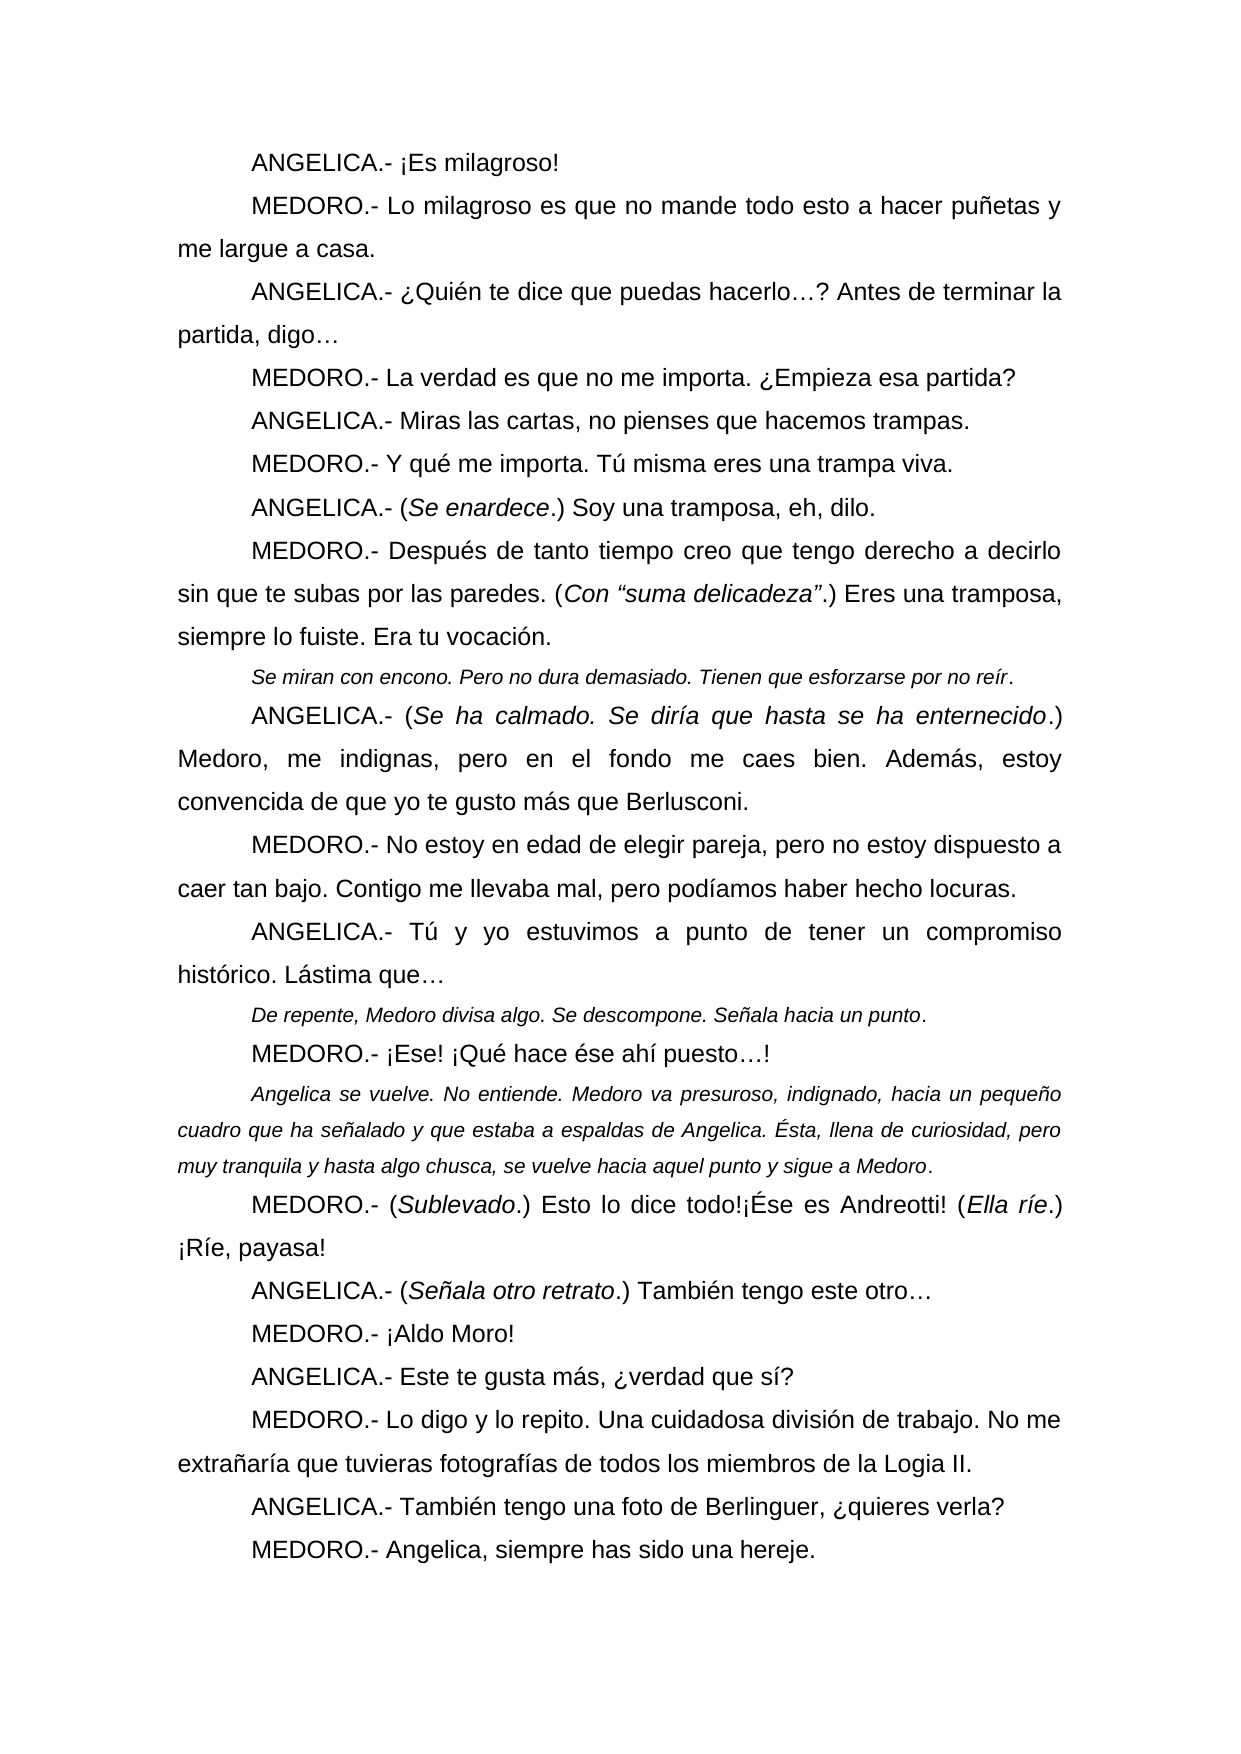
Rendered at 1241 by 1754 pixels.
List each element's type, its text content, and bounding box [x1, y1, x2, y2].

text Angelica se vuelve. No entiende. Medoro va presuroso, indignado, hacia un pequeño cuadro que ha señalado y que estaba a espaldas de Angelica. Ésta, llena de curiosidad, pero muy tranquila y hasta algo chusca, se vuelve hacia aquel punto y sigue a Medoro. [177, 1082, 1063, 1178]
text MEDORO.- ¡Aldo Moro! [177, 1319, 1063, 1348]
text MEDORO.- No estoy en edad de elegir pareja, pero no estoy dispuesto a caer tan bajo. Contigo me llevaba mal, pero podíamos haber hecho locuras. [177, 830, 1063, 902]
text ANGELICA.- ¡Es milagroso! [177, 148, 1063, 176]
text ANGELICA.- (Señala otro retrato.) También tengo este otro… [177, 1276, 1063, 1305]
text ANGELICA.- También tengo una foto de Berlinguer, ¿quieres verla? [177, 1492, 1063, 1520]
text MEDORO.- ¡Ese! ¡Qué hace ése ahí puesto…! [177, 1039, 1063, 1068]
text MEDORO.- Lo milagroso es que no mande todo esto a hacer puñetas y me largue a casa. [177, 191, 1063, 263]
text ANGELICA.- Este te gusta más, ¿verdad que sí? [177, 1362, 1063, 1391]
text ANGELICA.- (Se ha calmado. Se diría que hasta se ha enternecido.) Medoro, me indignas, pero en el fondo me caes bien. Además, estoy convencida de que yo te gusto más que Berlusconi. [177, 701, 1063, 816]
text MEDORO.- Angelica, siempre has sido una hereje. [177, 1535, 1063, 1563]
text MEDORO.- (Sublevado.) Esto lo dice todo!¡Ése es Andreotti! (Ella ríe.) ¡Ríe, payasa! [177, 1190, 1063, 1262]
text Se miran con encono. Pero no dura demasiado. Tienen que esforzarse por no reír. [177, 665, 1063, 689]
text ANGELICA.- Miras las cartas, no pienses que hacemos trampas. [177, 406, 1063, 435]
text De repente, Medoro divisa algo. Se descompone. Señala hacia un punto. [177, 1003, 1063, 1027]
text MEDORO.- La verdad es que no me importa. ¿Empieza esa partida? [177, 363, 1063, 392]
text ANGELICA.- ¿Quién te dice que puedas hacerlo…? Antes de terminar la partida, digo… [177, 277, 1063, 349]
text ANGELICA.- (Se enardece.) Soy una tramposa, eh, dilo. [177, 493, 1063, 521]
text ANGELICA.- Tú y yo estuvimos a punto de tener un compromiso histórico. Lástima que… [177, 917, 1063, 988]
text MEDORO.- Y qué me importa. Tú misma eres una trampa viva. [177, 449, 1063, 478]
text MEDORO.- Después de tanto tiempo creo que tengo derecho a decirlo sin que te subas por las paredes. (Con “suma delicadeza”.) Eres una tramposa, siempre lo fuiste. Era tu vocación. [177, 536, 1063, 651]
text MEDORO.- Lo digo y lo repito. Una cuidadosa división de trabajo. No me extrañaría que tuvieras fotografías de todos los miembros de la Logia II. [177, 1405, 1063, 1477]
